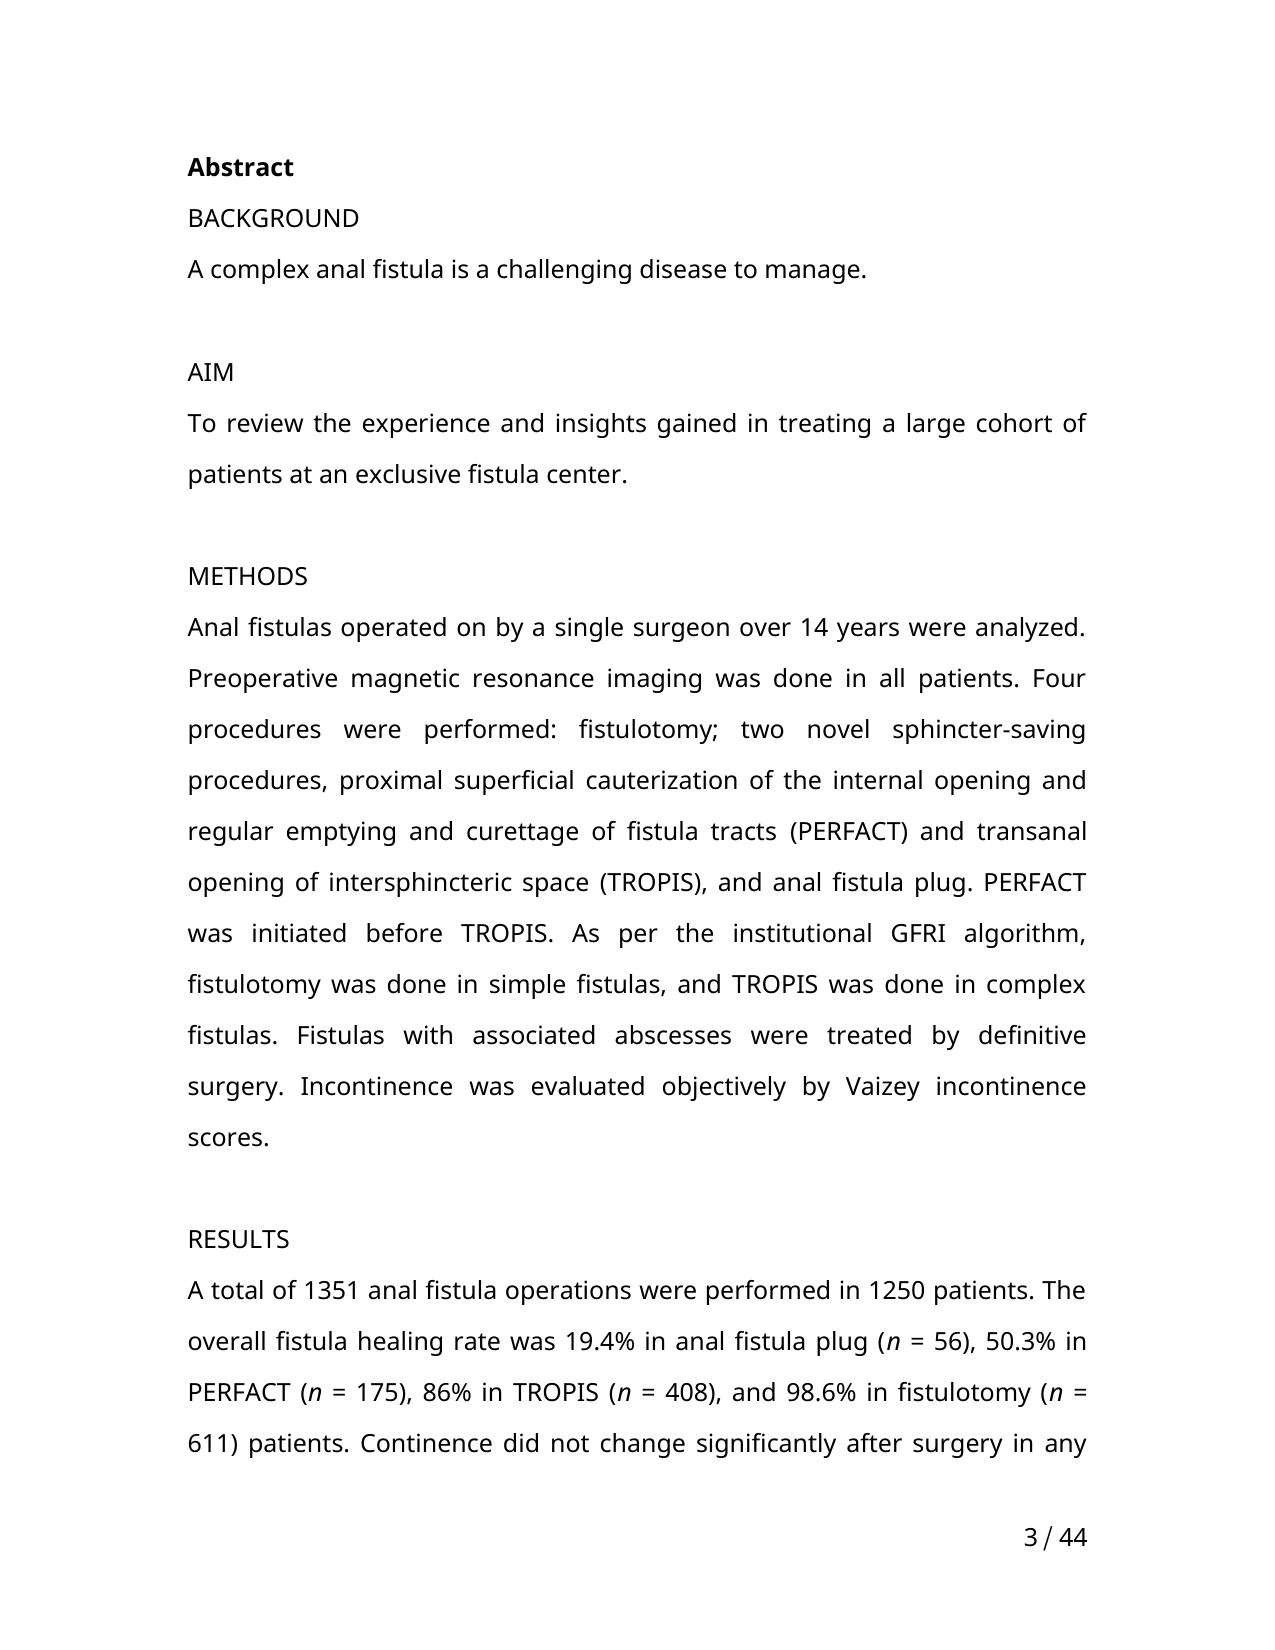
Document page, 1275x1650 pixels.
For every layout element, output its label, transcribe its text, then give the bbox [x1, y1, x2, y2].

text Abstract [187, 150, 1087, 184]
text A complex anal fistula is a challenging disease to manage. [187, 252, 1087, 286]
text RESULTS [187, 1222, 1087, 1256]
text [187, 1273, 1087, 1460]
text BACKGROUND [187, 201, 1087, 235]
text METHODS [187, 558, 1087, 592]
text Anal fistulas operated on by a single surgeon over 14 years were analyzed. Preoperative magnetic resonance imaging was done in all patients. Four procedures were performed: fistulotomy; two novel sphincter-saving procedures, proximal superficial cauterization of the internal opening and regular emptying and curettage of fistula tracts (PERFACT) and transanal opening of intersphincteric space (TROPIS), and anal fistula plug. PERFACT was initiated before TROPIS. As per the institutional GFRI algorithm, fistulotomy was done in simple fistulas, and TROPIS was done in complex fistulas. Fistulas with associated abscesses were treated by definitive surgery. Incontinence was evaluated objectively by Vaizey incontinence scores. [187, 609, 1087, 1154]
text To review the experience and insights gained in treating a large cohort of patients at an exclusive fistula center. [187, 405, 1087, 490]
text AIM [187, 354, 1087, 388]
